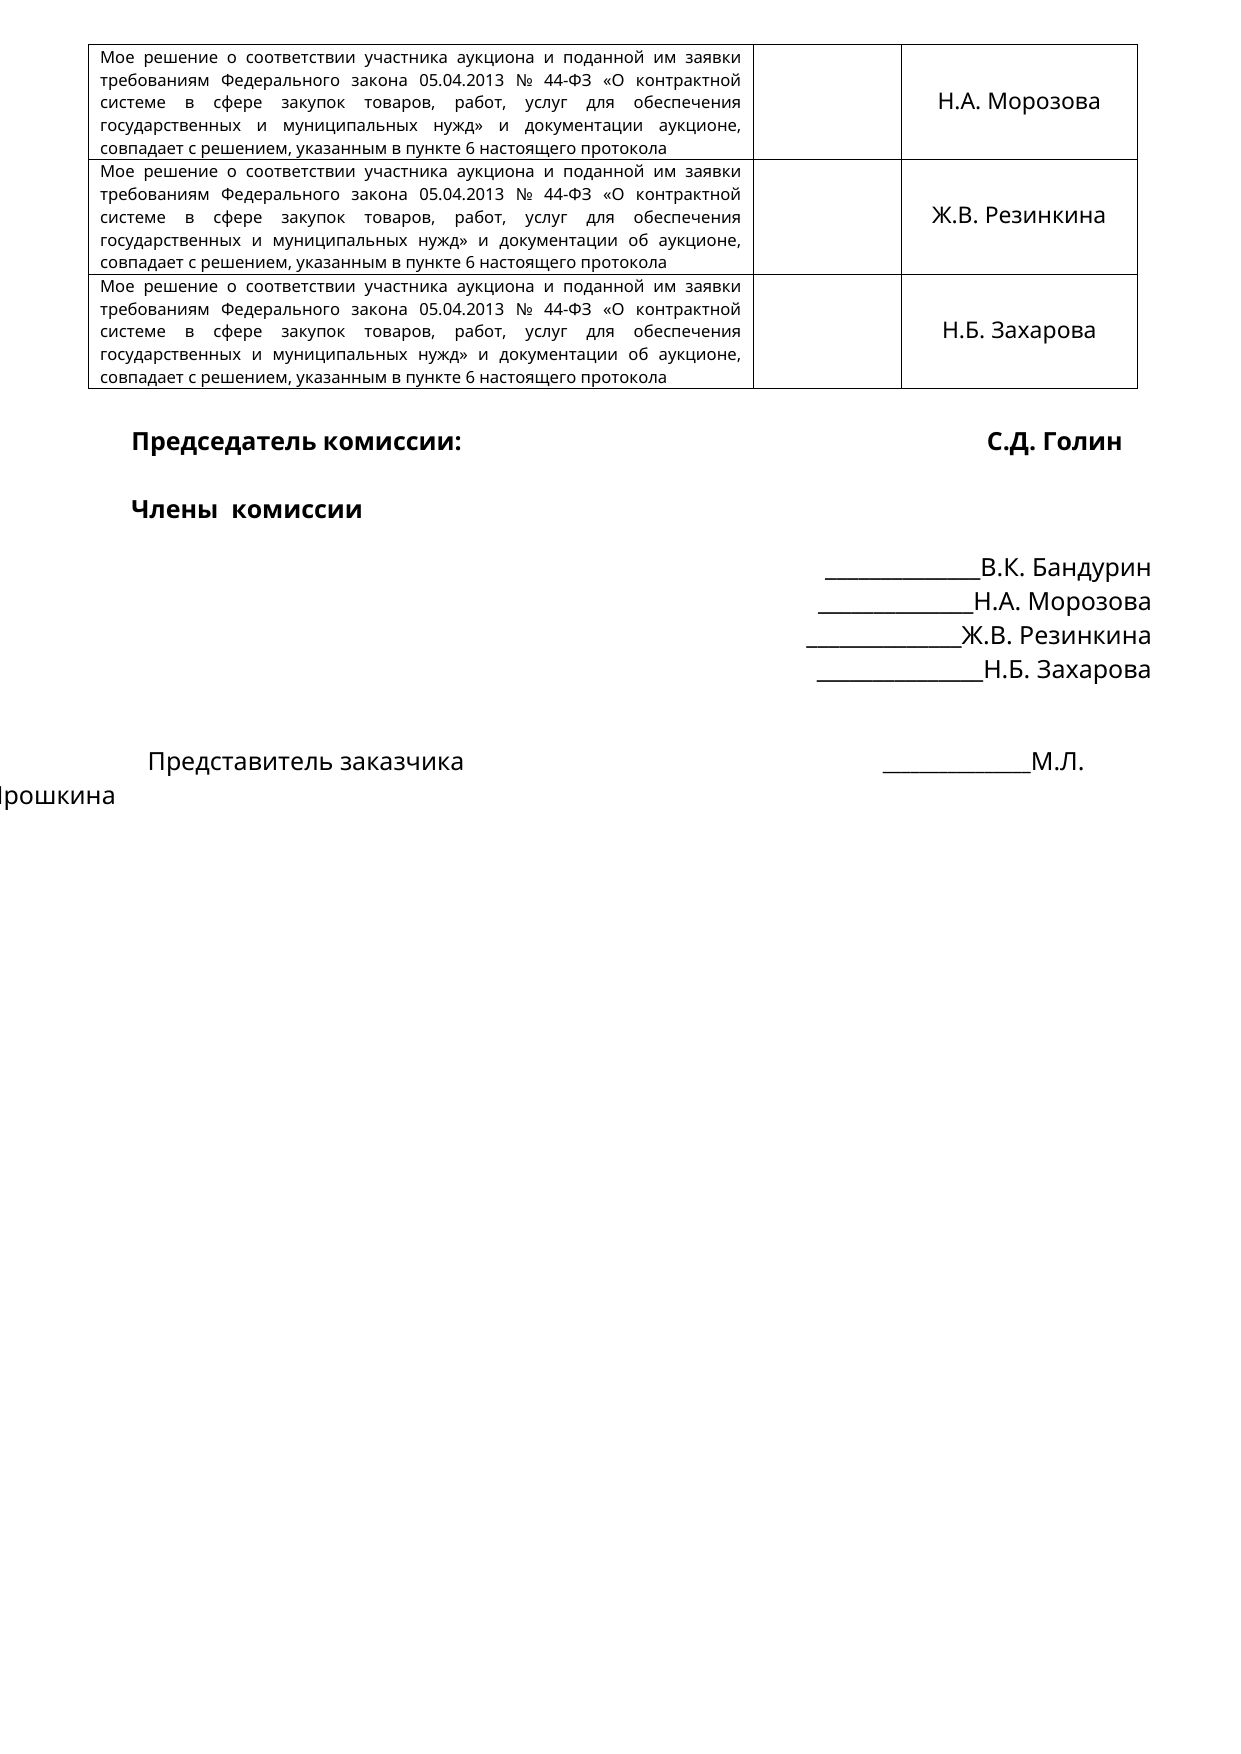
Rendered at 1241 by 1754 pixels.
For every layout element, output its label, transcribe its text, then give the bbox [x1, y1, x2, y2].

text _______________Н.Б. Захарова [89, 652, 1152, 686]
text Представитель заказчика ________________М.Л. Прошкина [0, 744, 1152, 812]
text ______________В.К. Бандурин [89, 549, 1152, 583]
text Члены комиссии [118, 491, 1152, 525]
table_cell Ж.В. Резинкина [902, 160, 1137, 273]
table_cell Мое решение о соответствии участника аукциона и поданной им заявки требованиям Федерального закона 05.04.2013 № 44-ФЗ «О контрактной системе в сфере закупок товаров, работ, услуг для обеспечения государственных и муниципальных нужд» и документации аукционе, совпадает с решением, указанным в пункте 6 настоящего протокола [89, 45, 753, 159]
table_cell [754, 160, 901, 273]
text ______________Ж.В. Резинкина [89, 618, 1152, 652]
table_cell Н.Б. Захарова [902, 275, 1137, 388]
text ______________Н.А. Морозова [89, 583, 1152, 618]
table_cell [754, 275, 901, 388]
table_cell [754, 45, 901, 159]
table_cell Н.А. Морозова [902, 45, 1137, 159]
text Председатель комиссии: С.Д. Голин [118, 423, 1152, 457]
